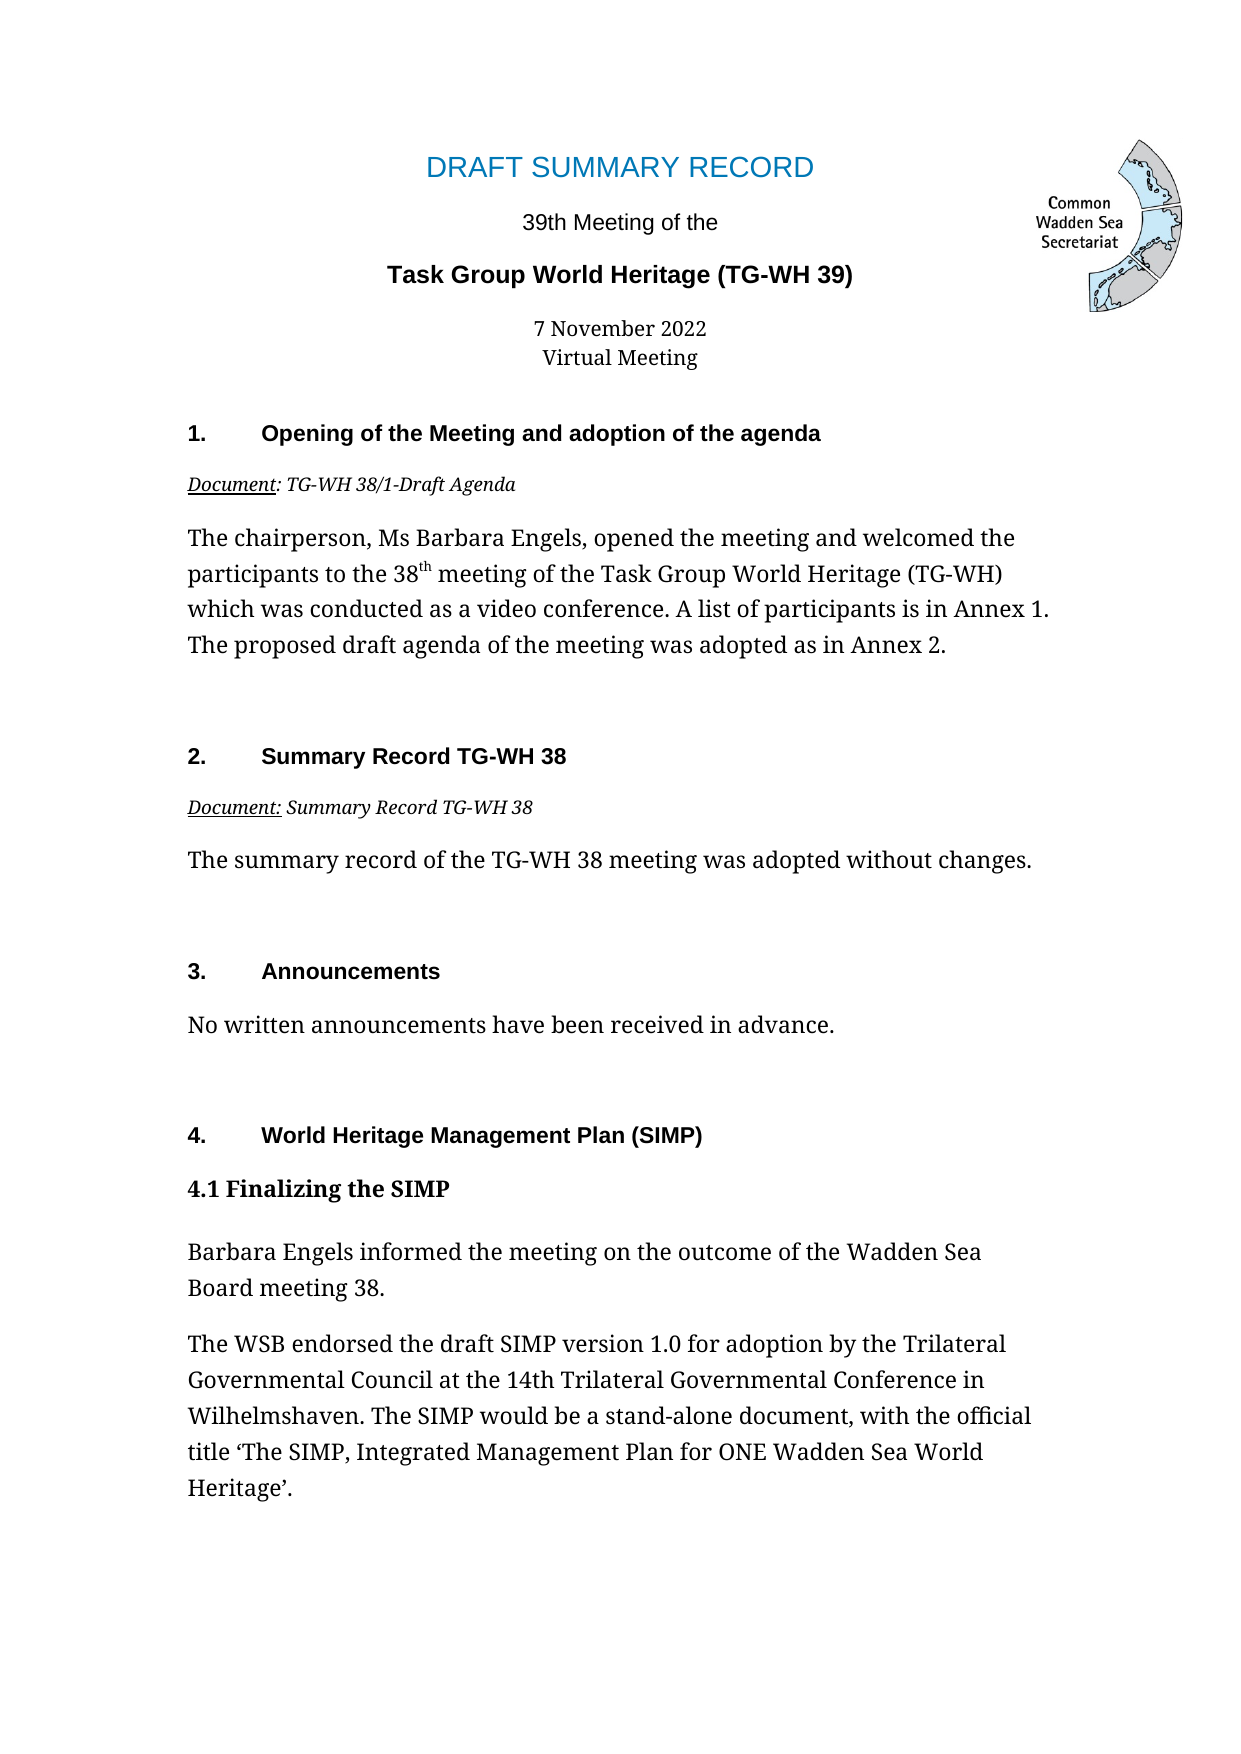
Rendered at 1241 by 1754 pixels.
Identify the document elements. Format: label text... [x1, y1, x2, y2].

text 7 November 2022 [187, 314, 1053, 343]
text The chairperson, Ms Barbara Engels, opened the meeting and welcomed the participants to the 38th meeting of the Task Group World Heritage (TG-WH) which was conducted as a video conference. A list of participants is in Annex 1. The proposed draft agenda of the meeting was adopted as in Annex 2. [187, 522, 1053, 661]
text Document: TG-WH 38/1-Draft Agenda [187, 471, 1053, 497]
text DRAFT SUMMARY RECORD [187, 150, 1036, 183]
list Opening of the Meeting and adoption of the agenda [187, 420, 1053, 447]
text The summary record of the TG-WH 38 meeting was adopted without changes. [187, 844, 1053, 875]
text Document: Summary Record TG-WH 38 [187, 794, 1053, 819]
picture [1036, 138, 1183, 312]
list Announcements [187, 958, 1053, 984]
text 39th Meeting of the [187, 209, 1036, 236]
text Task Group World Heritage (TG-WH 39) [187, 260, 1036, 289]
list World Heritage Management Plan (SIMP) [187, 1122, 1053, 1148]
list Summary Record TG-WH 38 [187, 743, 1053, 769]
text Virtual Meeting [187, 343, 1053, 371]
text The WSB endorsed the draft SIMP version 1.0 for adoption by the Trilateral Governmental Council at the 14th Trilateral Governmental Conference in Wilhelmshaven. The SIMP would be a stand-alone document, with the official title ‘The SIMP, Integrated Management Plan for ONE Wadden Sea World Heritage’. [187, 1328, 1053, 1503]
text No written announcements have been received in advance. [187, 1009, 1053, 1040]
text 4.1 Finalizing the SIMP [187, 1173, 1053, 1204]
text Barbara Engels informed the meeting on the outcome of the Wadden Sea Board meeting 38. [187, 1236, 1053, 1303]
